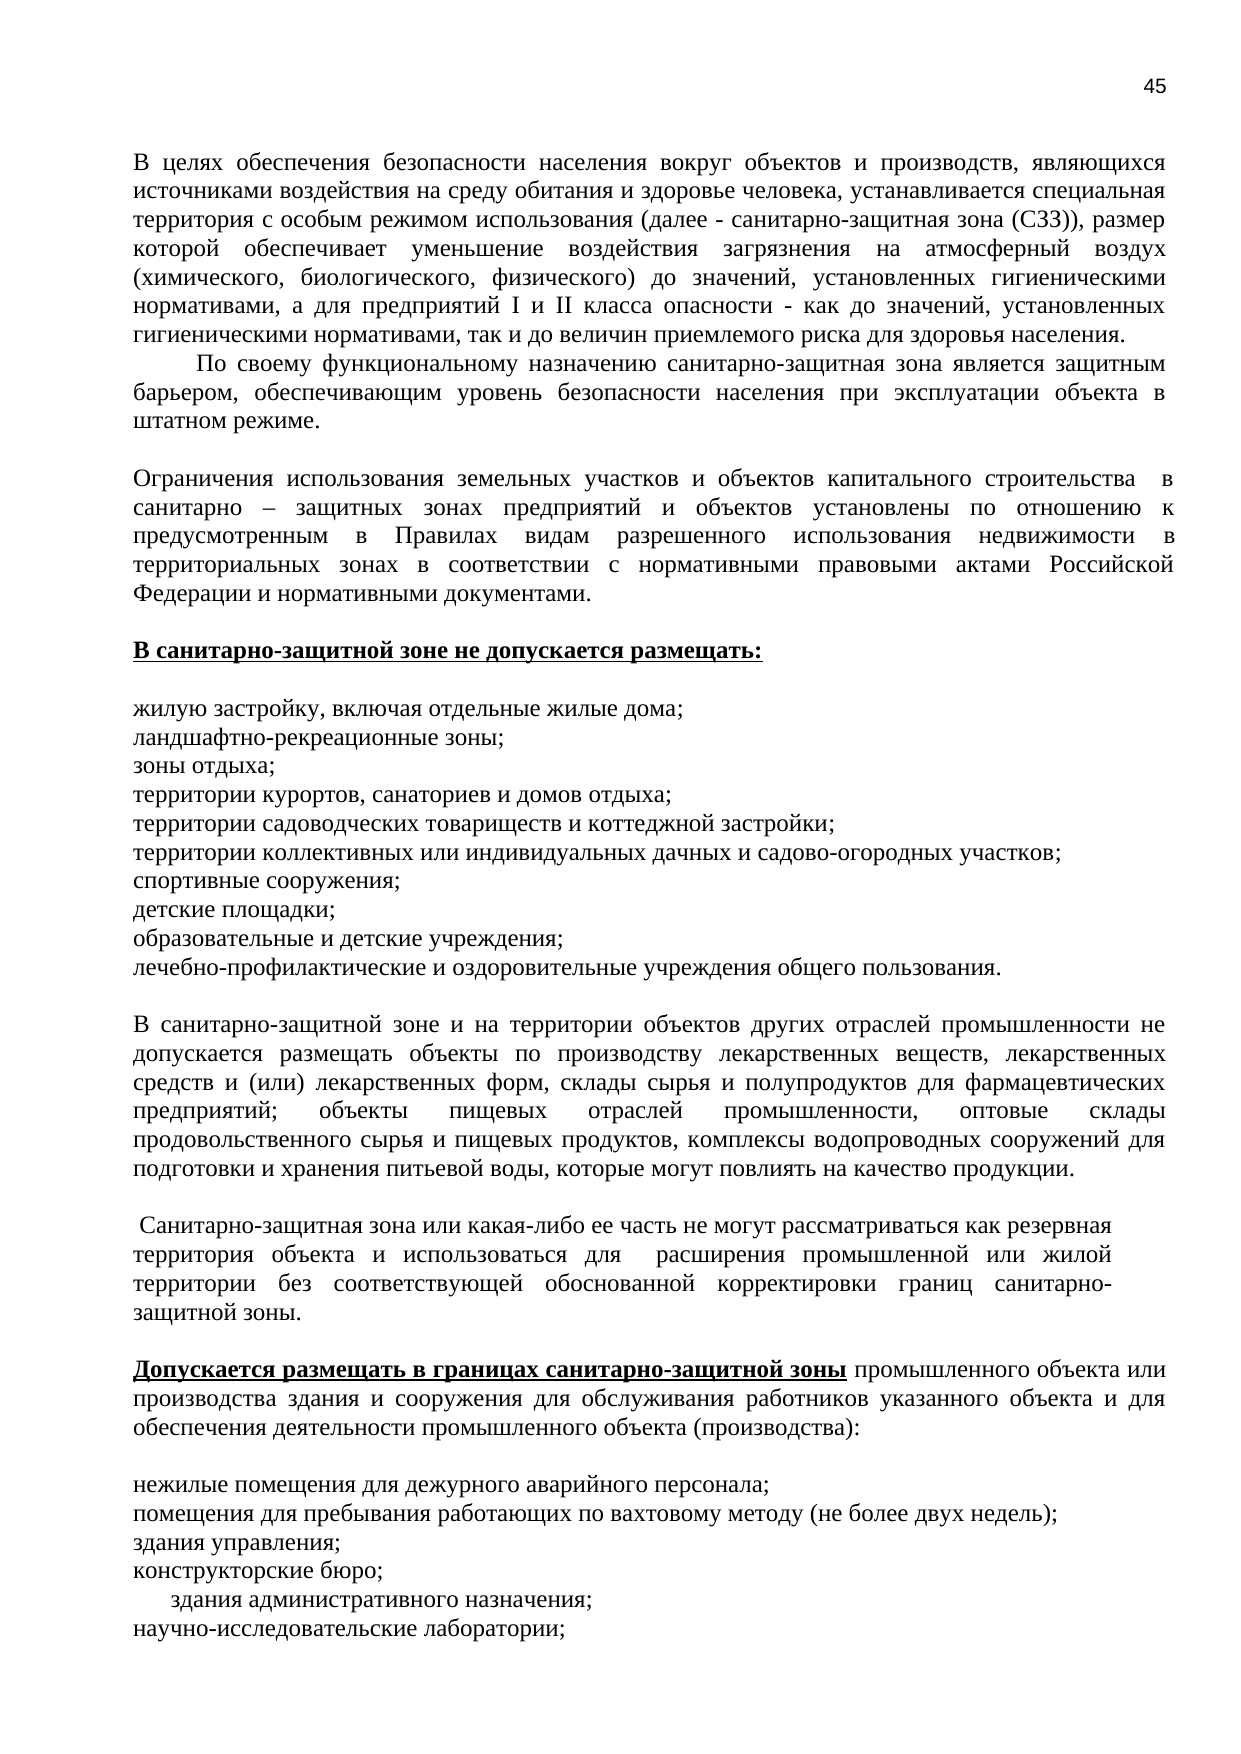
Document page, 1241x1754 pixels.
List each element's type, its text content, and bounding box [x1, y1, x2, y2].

text образовательные и детские учреждения; [133, 923, 1113, 952]
text зоны отдыха; [133, 751, 1113, 779]
text конструкторские бюро; [133, 1556, 1113, 1584]
text Санитарно-защитная зона или какая-либо ее часть не могут рассматриваться как резервная территория объекта и использоваться для расширения промышленной или жилой территории без соответствующей обоснованной корректировки границ санитарно-защитной зоны. [133, 1211, 1113, 1326]
text ландшафтно-рекреационные зоны; [133, 722, 1113, 751]
text здания управления; [133, 1527, 1113, 1556]
text нежилые помещения для дежурного аварийного персонала; [133, 1469, 1113, 1498]
text детские площадки; [133, 894, 1113, 923]
text помещения для пребывания работающих по вахтовому методу (не более двух недель); [133, 1498, 1113, 1527]
text научно-исследовательские лаборатории; [133, 1613, 1113, 1642]
text здания административного назначения; [133, 1584, 1113, 1613]
text Допускается размещать в границах санитарно-защитной зоны промышленного объекта или производства здания и сооружения для обслуживания работников указанного объекта и для обеспечения деятельности промышленного объекта (производства): [133, 1354, 1167, 1441]
text В целях обеспечения безопасности населения вокруг объектов и производств, являющихся источниками воздействия на среду обитания и здоровье человека, устанавливается специальная территория с особым режимом использования (далее - санитарно-защитная зона (СЗЗ)), размер которой обеспечивает уменьшение воздействия загрязнения на атмосферный воздух (химического, биологического, физического) до значений, установленных гигиеническими нормативами, а для предприятий I и II класса опасности - как до значений, установленных гигиеническими нормативами, так и до величин приемлемого риска для здоровья населения. [133, 147, 1167, 348]
text В санитарно-защитной зоне и на территории объектов других отраслей промышленности не допускается размещать объекты по производству лекарственных веществ, лекарственных средств и (или) лекарственных форм, склады сырья и полупродуктов для фармацевтических предприятий; объекты пищевых отраслей промышленности, оптовые склады продовольственного сырья и пищевых продуктов, комплексы водопроводных сооружений для подготовки и хранения питьевой воды, которые могут повлиять на качество продукции. [133, 1009, 1167, 1182]
text жилую застройку, включая отдельные жилые дома; [133, 693, 1113, 722]
text территории курортов, санаториев и домов отдыха; [133, 779, 1113, 808]
text В санитарно-защитной зоне не допускается размещать: [133, 636, 1113, 664]
text спортивные сооружения; [133, 866, 1113, 894]
text лечебно-профилактические и оздоровительные учреждения общего пользования. [133, 952, 1113, 981]
text По своему функциональному назначению санитарно-защитная зона является защитным барьером, обеспечивающим уровень безопасности населения при эксплуатации объекта в штатном режиме. [133, 348, 1167, 434]
text Ограничения использования земельных участков и объектов капитального строительства в санитарно – защитных зонах предприятий и объектов установлены по отношению к предусмотренным в Правилах видам разрешенного использования недвижимости в территориальных зонах в соответствии с нормативными правовыми актами Российской Федерации и нормативными документами. [133, 463, 1175, 607]
text территории коллективных или индивидуальных дачных и садово-огородных участков; [133, 837, 1113, 866]
text территории садоводческих товариществ и коттеджной застройки; [133, 808, 1113, 837]
